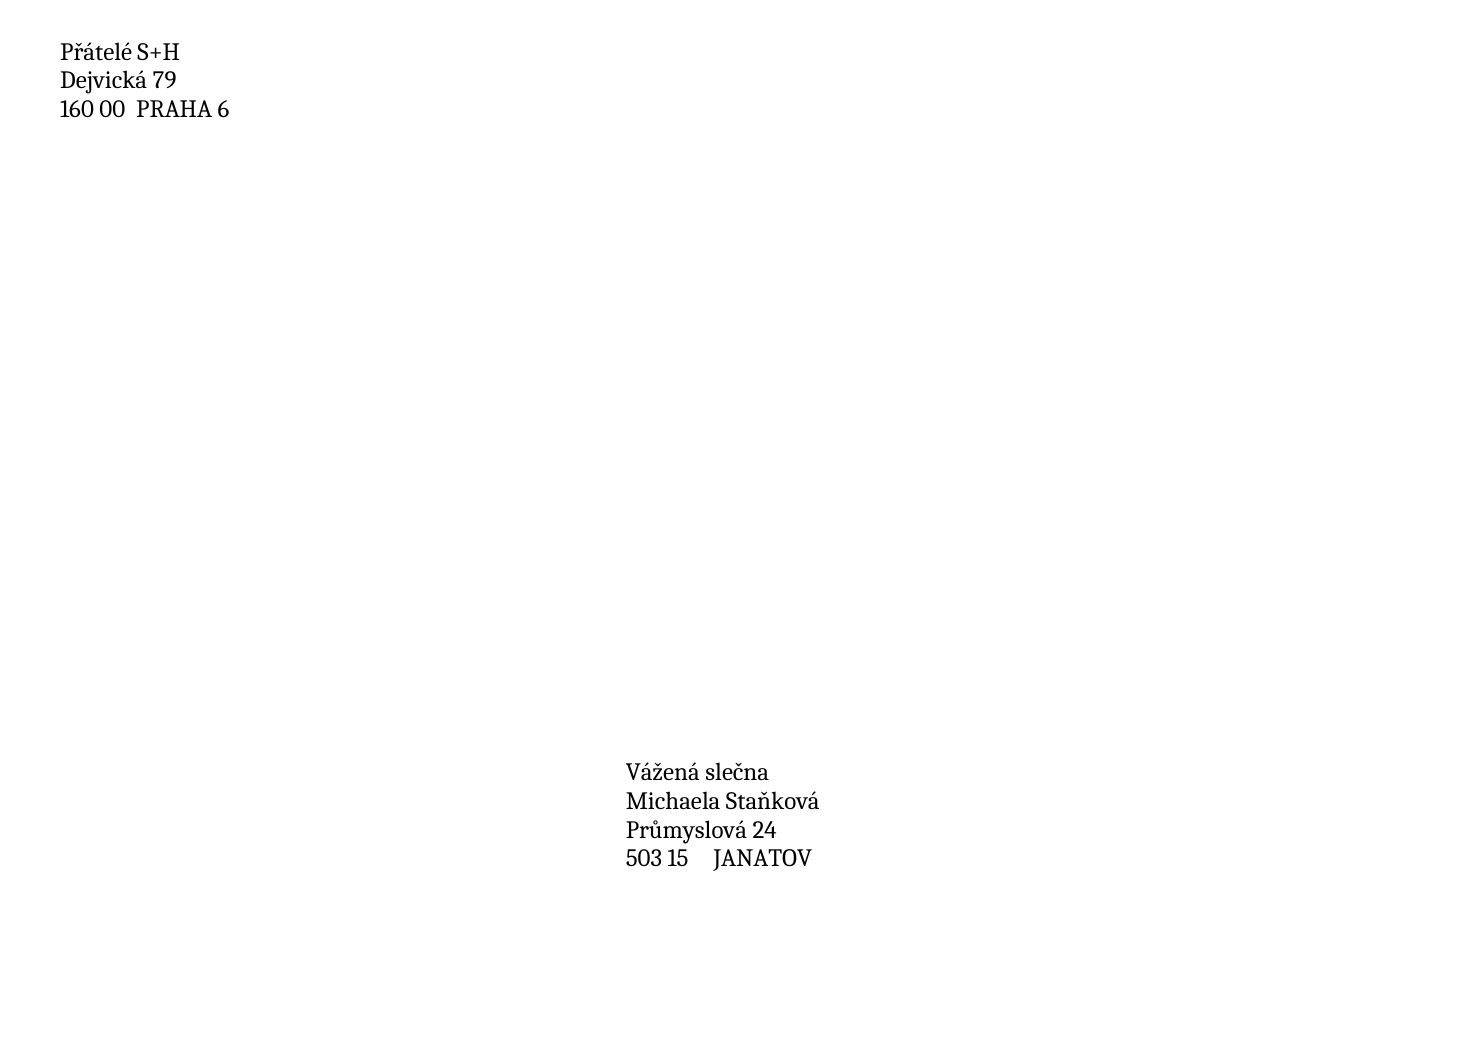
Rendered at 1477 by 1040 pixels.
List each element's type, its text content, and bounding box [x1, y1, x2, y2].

text Přátelé S+H [60, 37, 1401, 66]
text Michaela Staňková [626, 787, 1151, 816]
text Vážená slečna [626, 758, 1151, 787]
text Průmyslová 24 [626, 816, 1151, 844]
text Dejvická 79 [60, 66, 1401, 95]
text 160 00 PRAHA 6 [60, 95, 1401, 124]
text 503 15 Janatov [626, 844, 1151, 873]
